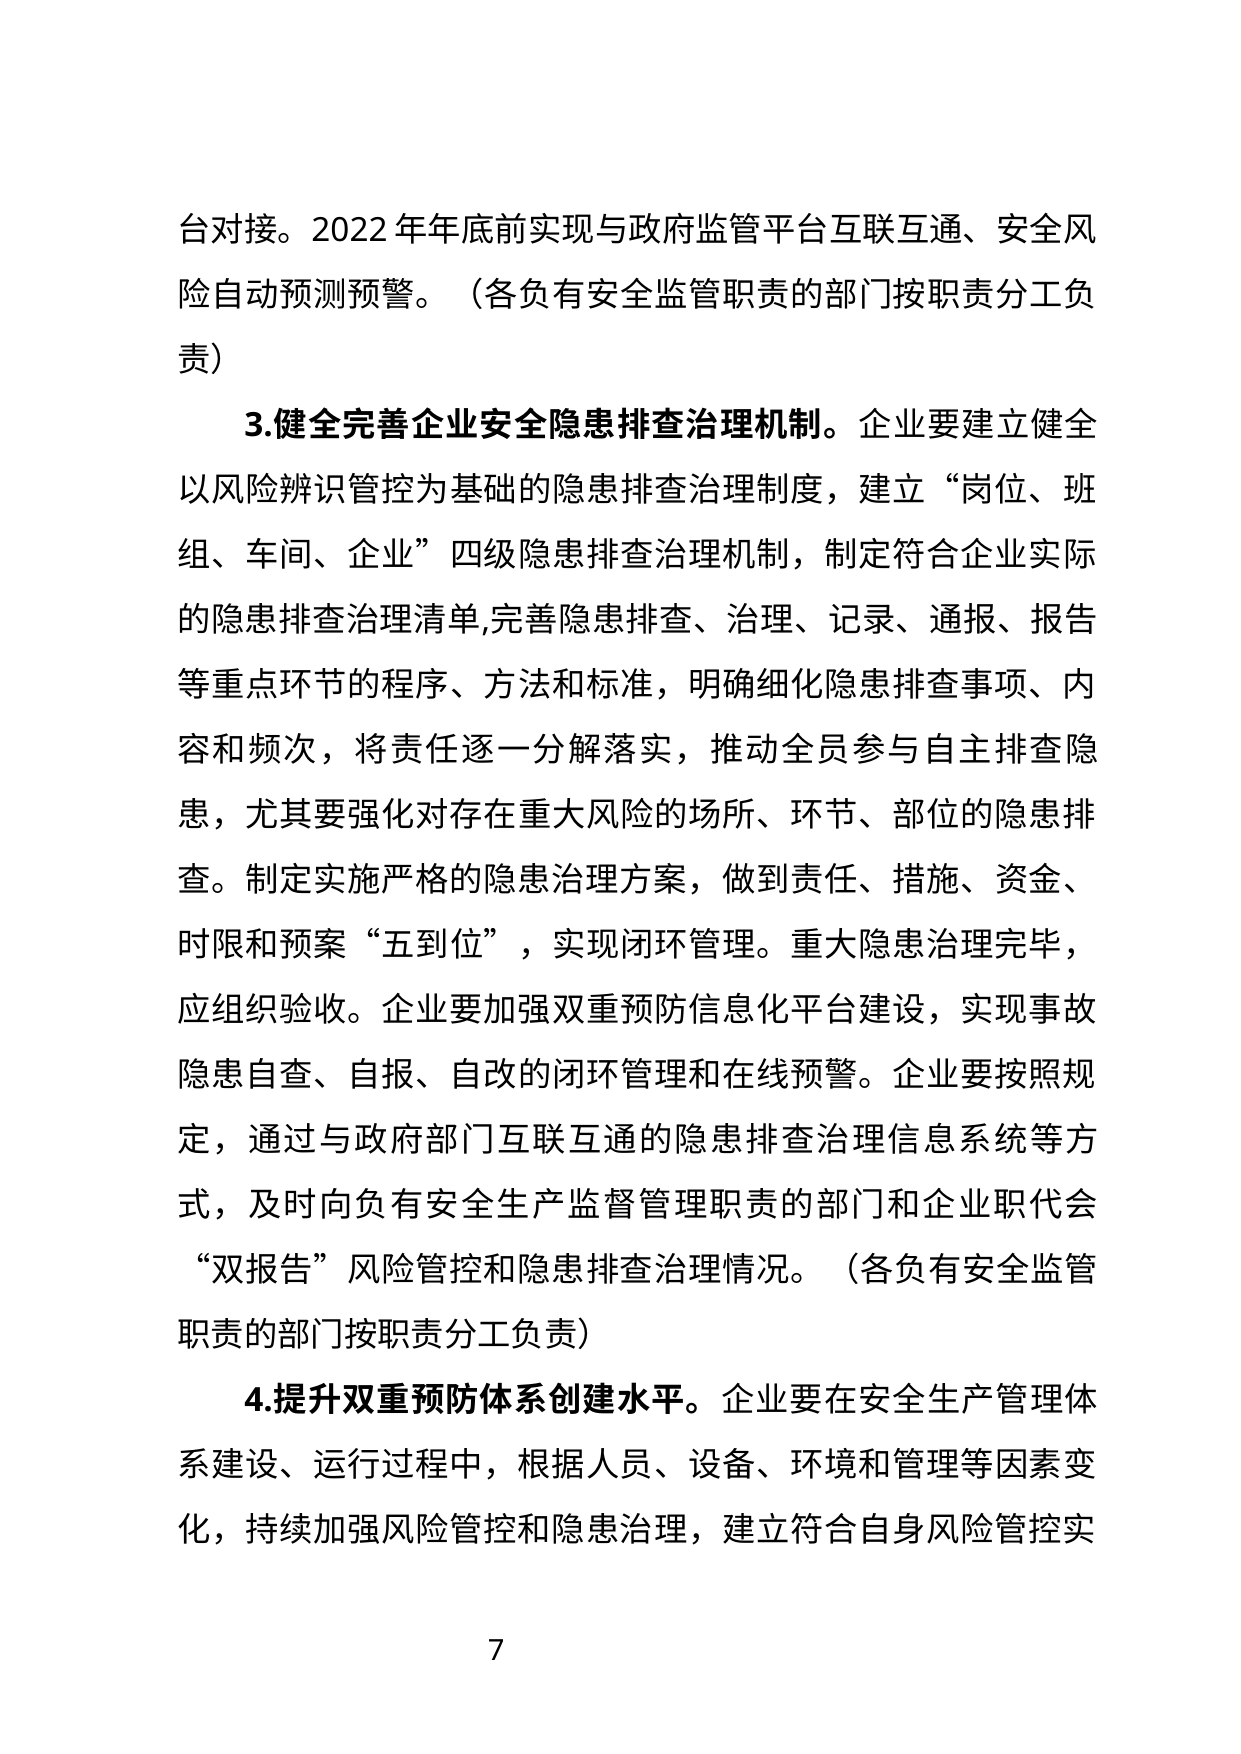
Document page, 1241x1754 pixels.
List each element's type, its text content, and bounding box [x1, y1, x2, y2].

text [177, 1364, 1098, 1559]
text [177, 194, 1098, 389]
text 3.健全完善企业安全隐患排查治理机制。企业要建立健全以风险辨识管控为基础的隐患排查治理制度，建立“岗位、班组、车间、企业”四级隐患排查治理机制，制定符合企业实际的隐患排查治理清单,完善隐患排查、治理、记录、通报、报告等重点环节的程序、方法和标准，明确细化隐患排查事项、内容和频次，将责任逐一分解落实，推动全员参与自主排查隐患，尤其要强化对存在重大风险的场所、环节、部位的隐患排查。制定实施严格的隐患治理方案，做到责任、措施、资金、时限和预案“五到位”，实现闭环管理。重大隐患治理完毕，应组织验收。企业要加强双重预防信息化平台建设，实现事故隐患自查、自报、自改的闭环管理和在线预警。企业要按照规定，通过与政府部门互联互通的隐患排查治理信息系统等方式，及时向负有安全生产监督管理职责的部门和企业职代会“双报告”风险管控和隐患排查治理情况。（各负有安全监管职责的部门按职责分工负责） [177, 389, 1098, 1364]
